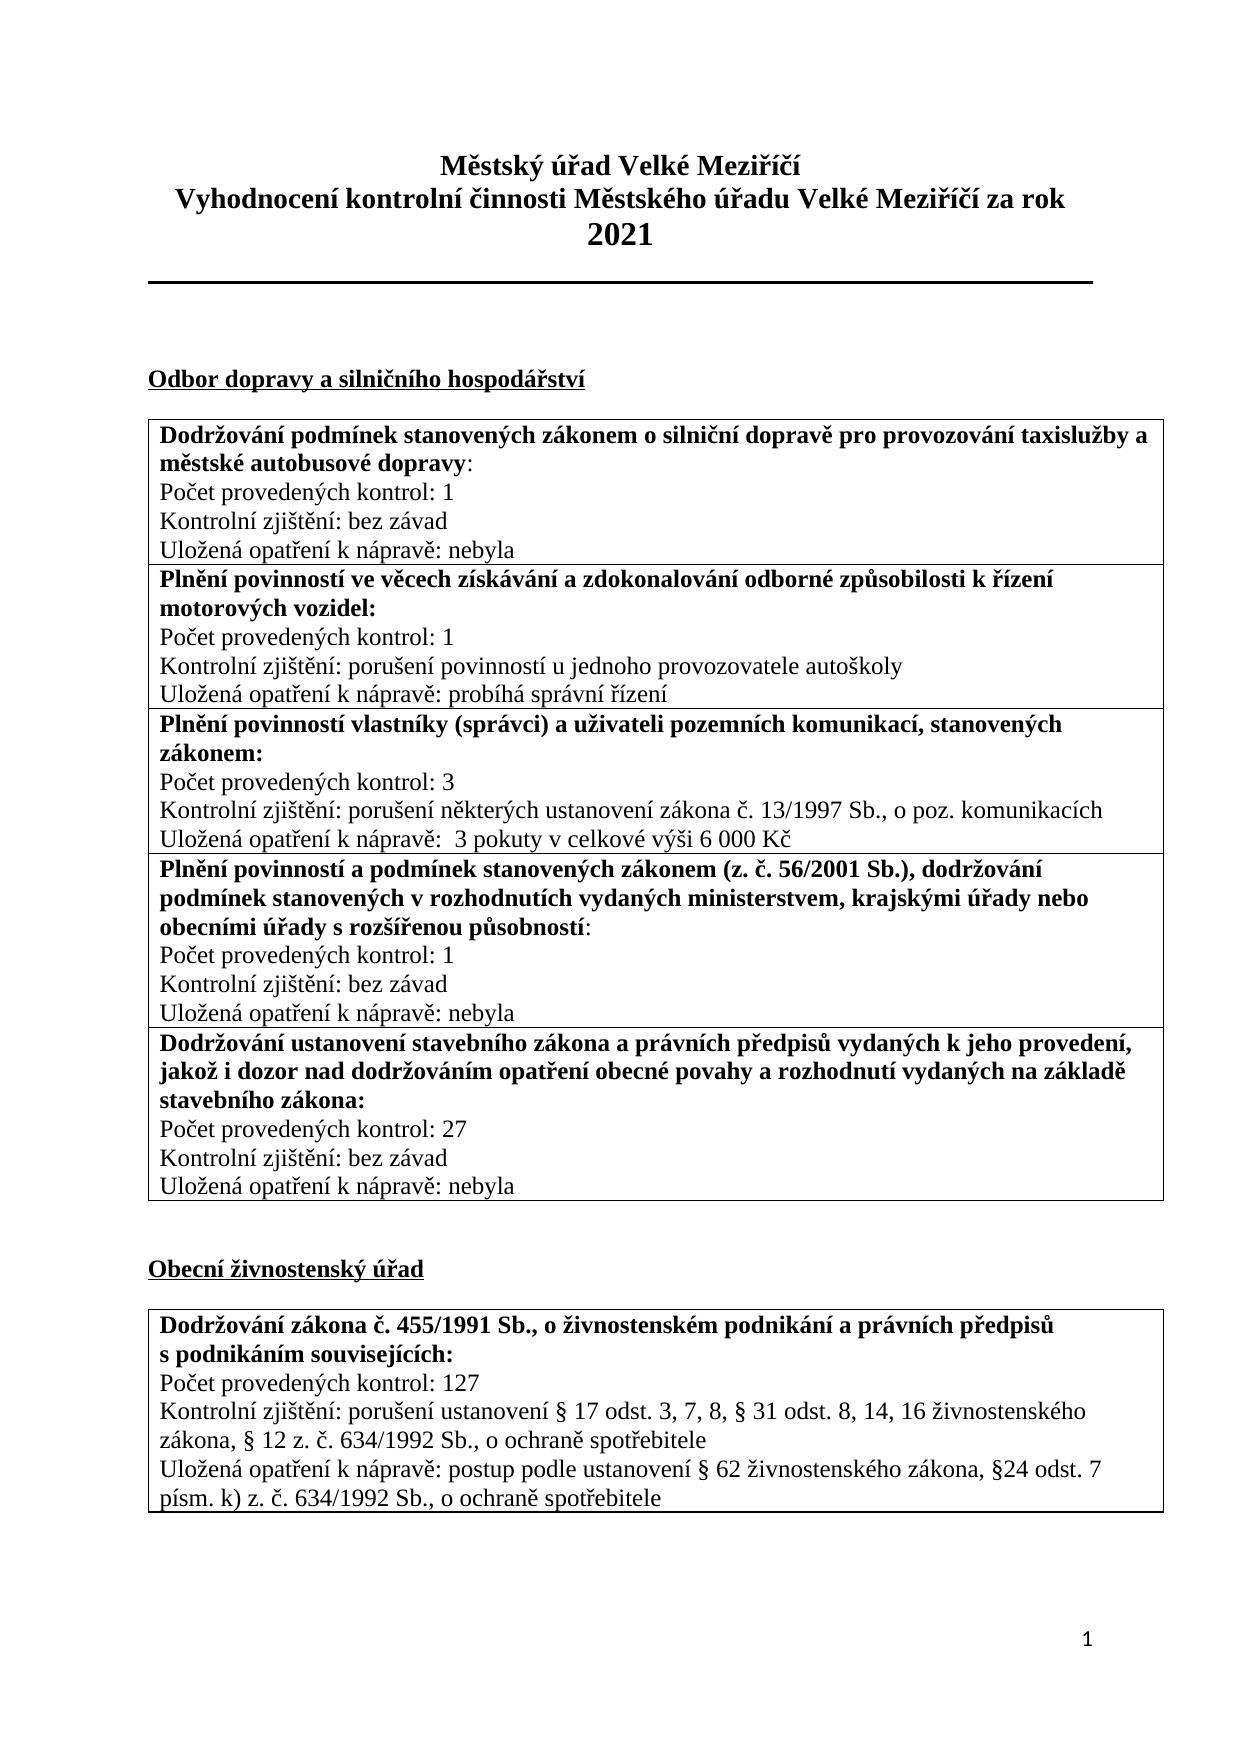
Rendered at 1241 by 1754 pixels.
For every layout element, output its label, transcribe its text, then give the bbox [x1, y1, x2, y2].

table_cell Plnění povinností ve věcech získávání a zdokonalování odborné způsobilosti k řízení motorových vozidel: Počet provedených kontrol: 1 Kontrolní zjištění: porušení povinností u jednoho provozovatele autoškoly Uložená opatření k nápravě: probíhá správní řízení [149, 565, 1163, 708]
text Vyhodnocení kontrolní činnosti Městského úřadu Velké Meziříčí za rok 2021 [148, 181, 1093, 253]
table_cell Plnění povinností a podmínek stanovených zákonem (z. č. 56/2001 Sb.), dodržování podmínek stanovených v rozhodnutích vydaných ministerstvem, krajskými úřady nebo obecními úřady s rozšířenou působností: Počet provedených kontrol: 1 Kontrolní zjištění: bez závad Uložená opatření k nápravě: nebyla [149, 854, 1163, 1027]
table_header Dodržování podmínek stanovených zákonem o silniční dopravě pro provozování taxislužby a městské autobusové dopravy: Počet provedených kontrol: 1 Kontrolní zjištění: bez závad Uložená opatření k nápravě: nebyla [149, 420, 1163, 563]
text Městský úřad Velké Meziříčí [148, 148, 1093, 181]
text Obecní živnostenský úřad [148, 1254, 1093, 1283]
text Odbor dopravy a silničního hospodářství [148, 364, 1093, 392]
table_cell Plnění povinností vlastníky (správci) a uživateli pozemních komunikací, stanovených zákonem: Počet provedených kontrol: 3 Kontrolní zjištění: porušení některých ustanovení zákona č. 13/1997 Sb., o poz. komunikacích Uložená opatření k nápravě: 3 pokuty v celkové výši 6 000 Kč [149, 709, 1163, 853]
table_header Dodržování zákona č. 455/1991 Sb., o živnostenském podnikání a právních předpisů s podnikáním souvisejících: Počet provedených kontrol: 127 Kontrolní zjištění: porušení ustanovení § 17 odst. 3, 7, 8, § 31 odst. 8, 14, 16 živnostenského zákona, § 12 z. č. 634/1992 Sb., o ochraně spotřebitele Uložená opatření k nápravě: postup podle ustanovení § 62 živnostenského zákona, §24 odst. 7 písm. k) z. č. 634/1992 Sb., o ochraně spotřebitele [149, 1310, 1163, 1511]
table_cell Dodržování ustanovení stavebního zákona a právních předpisů vydaných k jeho provedení, jakož i dozor nad dodržováním opatření obecné povahy a rozhodnutí vydaných na základě stavebního zákona: Počet provedených kontrol: 27 Kontrolní zjištění: bez závad Uložená opatření k nápravě: nebyla [149, 1028, 1163, 1200]
